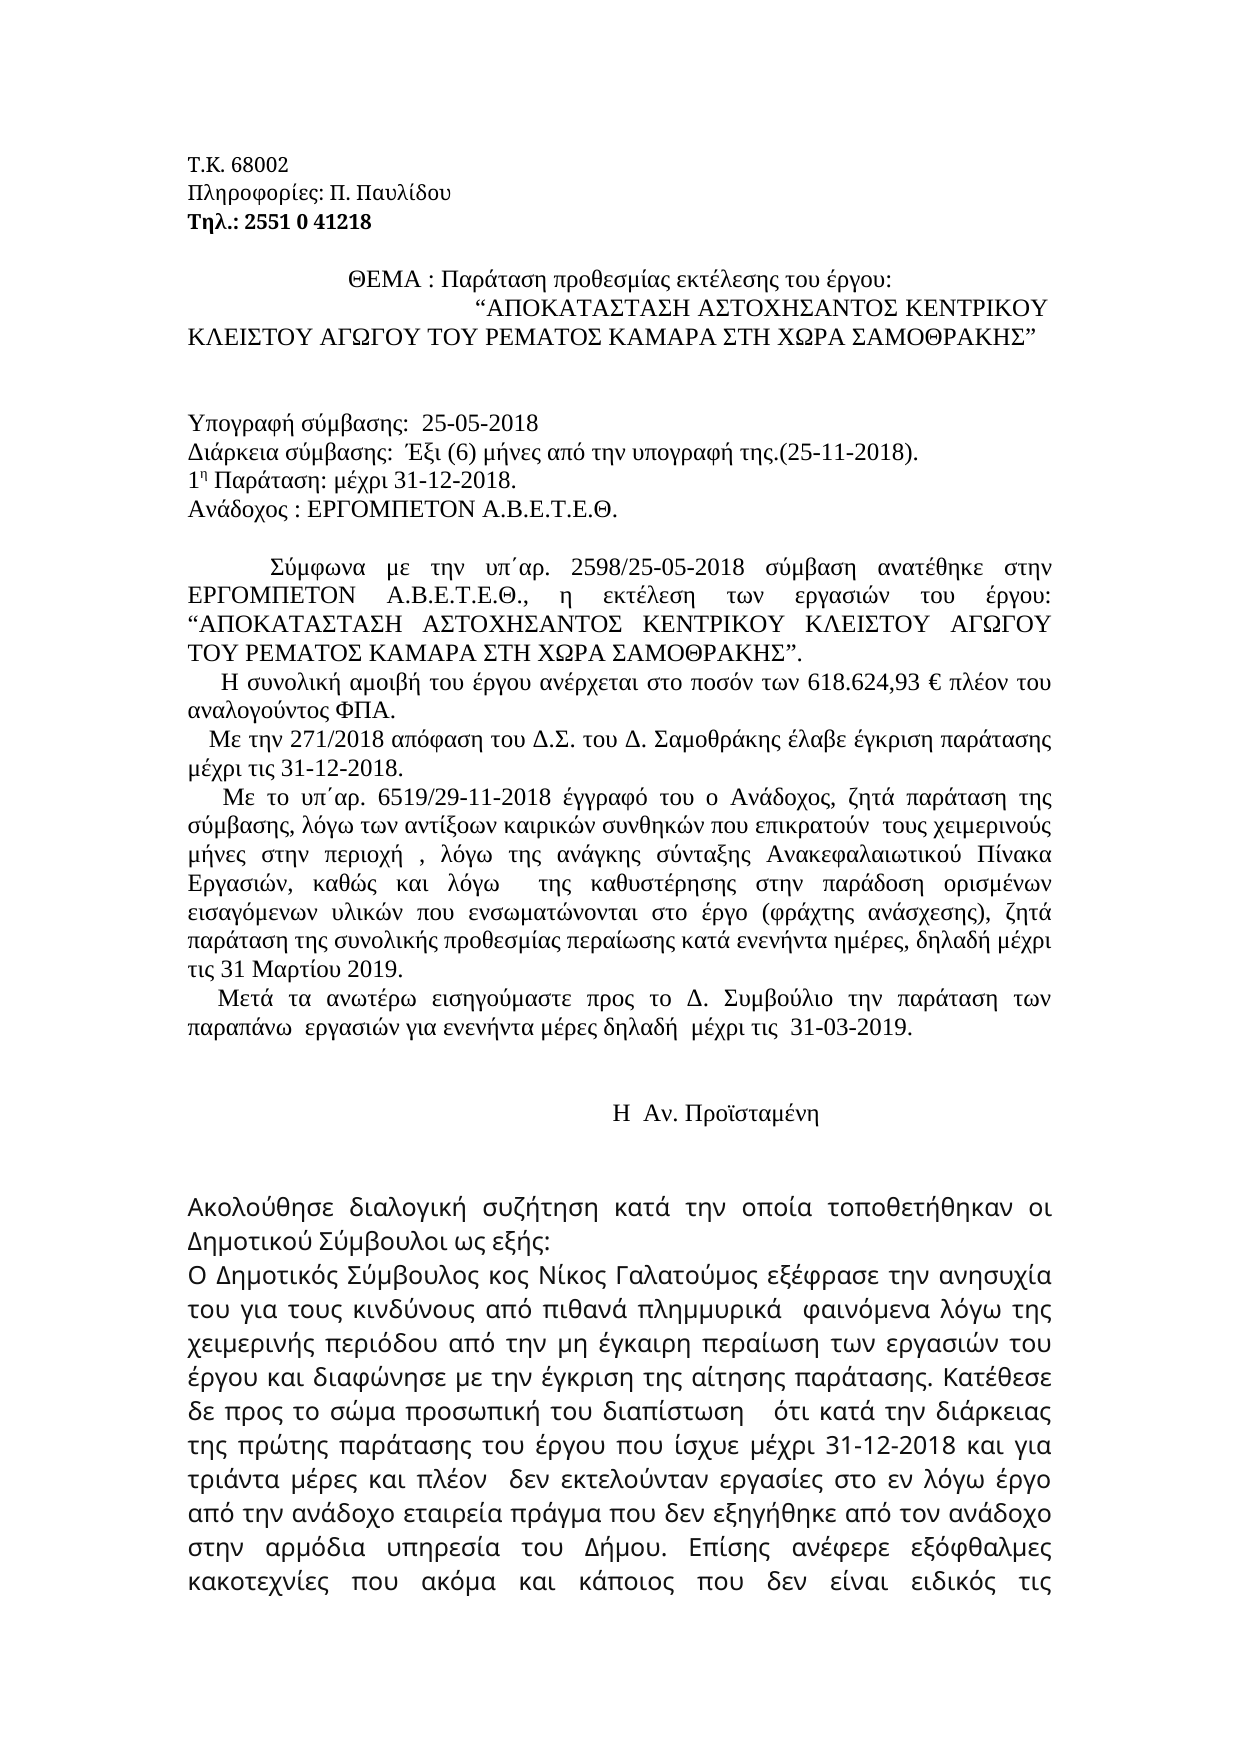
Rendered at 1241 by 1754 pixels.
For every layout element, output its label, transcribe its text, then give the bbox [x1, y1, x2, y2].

text ΘΕΜΑ : Παράταση προθεσμίας εκτέλεσης του έργου: [187, 264, 1053, 293]
text Τ.Κ. 68002 [187, 150, 1053, 178]
list Τηλ.: 2551 0 41218 [187, 207, 1053, 235]
text Μετά τα ανωτέρω εισηγούμαστε προς το Δ. Συμβούλιο την παράταση των παραπάνω εργασιών για ενενήντα μέρες δηλαδή μέχρι τις 31-03-2019. [187, 983, 1053, 1040]
text Με την 271/2018 απόφαση του Δ.Σ. του Δ. Σαμοθράκης έλαβε έγκριση παράτασης μέχρι τις 31-12-2018. [187, 724, 1053, 782]
text 1η Παράταση: μέχρι 31-12-2018. [187, 465, 1053, 494]
text Ακολούθησε διαλογική συζήτηση κατά την οποία τοποθετήθηκαν οι Δημοτικού Σύμβουλοι ως εξής: [187, 1189, 1053, 1257]
text Ανάδοχος : ΕΡΓΟΜΠΕΤΟΝ Α.Β.Ε.Τ.Ε.Θ. [187, 494, 1053, 523]
text “ΑΠΟΚΑΤΑΣΤΑΣΗ ΑΣΤΟΧΗΣΑΝΤΟΣ ΚΕΝΤΡΙΚΟΥ ΚΛΕΙΣΤΟΥ ΑΓΩΓΟΥ ΤΟΥ ΡΕΜΑΤΟΣ ΚΑΜΑΡΑ ΣΤΗ ΧΩΡΑ ΣΑΜΟΘΡΑΚΗΣ” [187, 293, 1053, 350]
text Με το υπ΄αρ. 6519/29-11-2018 έγγραφό του ο Ανάδοχος, ζητά παράταση της σύμβασης, λόγω των αντίξοων καιρικών συνθηκών που επικρατούν τους χειμερινούς μήνες στην περιοχή , λόγω της ανάγκης σύνταξης Ανακεφαλαιωτικού Πίνακα Εργασιών, καθώς και λόγω της καθυστέρησης στην παράδοση ορισμένων εισαγόμενων υλικών που ενσωματώνονται στο έργο (φράχτης ανάσχεσης), ζητά παράταση της συνολικής προθεσμίας περαίωσης κατά ενενήντα ημέρες, δηλαδή μέχρι τις 31 Μαρτίου 2019. [187, 782, 1053, 983]
text Η συνολική αμοιβή του έργου ανέρχεται στο ποσόν των 618.624,93 € πλέον του αναλογούντος ΦΠΑ. [187, 667, 1053, 724]
text Υπογραφή σύμβασης: 25-05-2018 [187, 408, 1053, 437]
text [187, 1257, 1053, 1598]
text Πληροφορίες: Π. Παυλίδου [187, 178, 1053, 207]
text Η Αν. Προϊσταμένη [187, 1098, 1053, 1127]
text Σύμφωνα με την υπ΄αρ. 2598/25-05-2018 σύμβαση ανατέθηκε στην ΕΡΓΟΜΠΕΤΟΝ Α.Β.Ε.Τ.Ε.Θ., η εκτέλεση των εργασιών του έργου: “ΑΠΟΚΑΤΑΣΤΑΣΗ ΑΣΤΟΧΗΣΑΝΤΟΣ ΚΕΝΤΡΙΚΟΥ ΚΛΕΙΣΤΟΥ ΑΓΩΓΟΥ ΤΟΥ ΡΕΜΑΤΟΣ ΚΑΜΑΡΑ ΣΤΗ ΧΩΡΑ ΣΑΜΟΘΡΑΚΗΣ”. [187, 552, 1053, 667]
text Διάρκεια σύμβασης: Έξι (6) μήνες από την υπογραφή της.(25-11-2018). [187, 437, 1053, 465]
